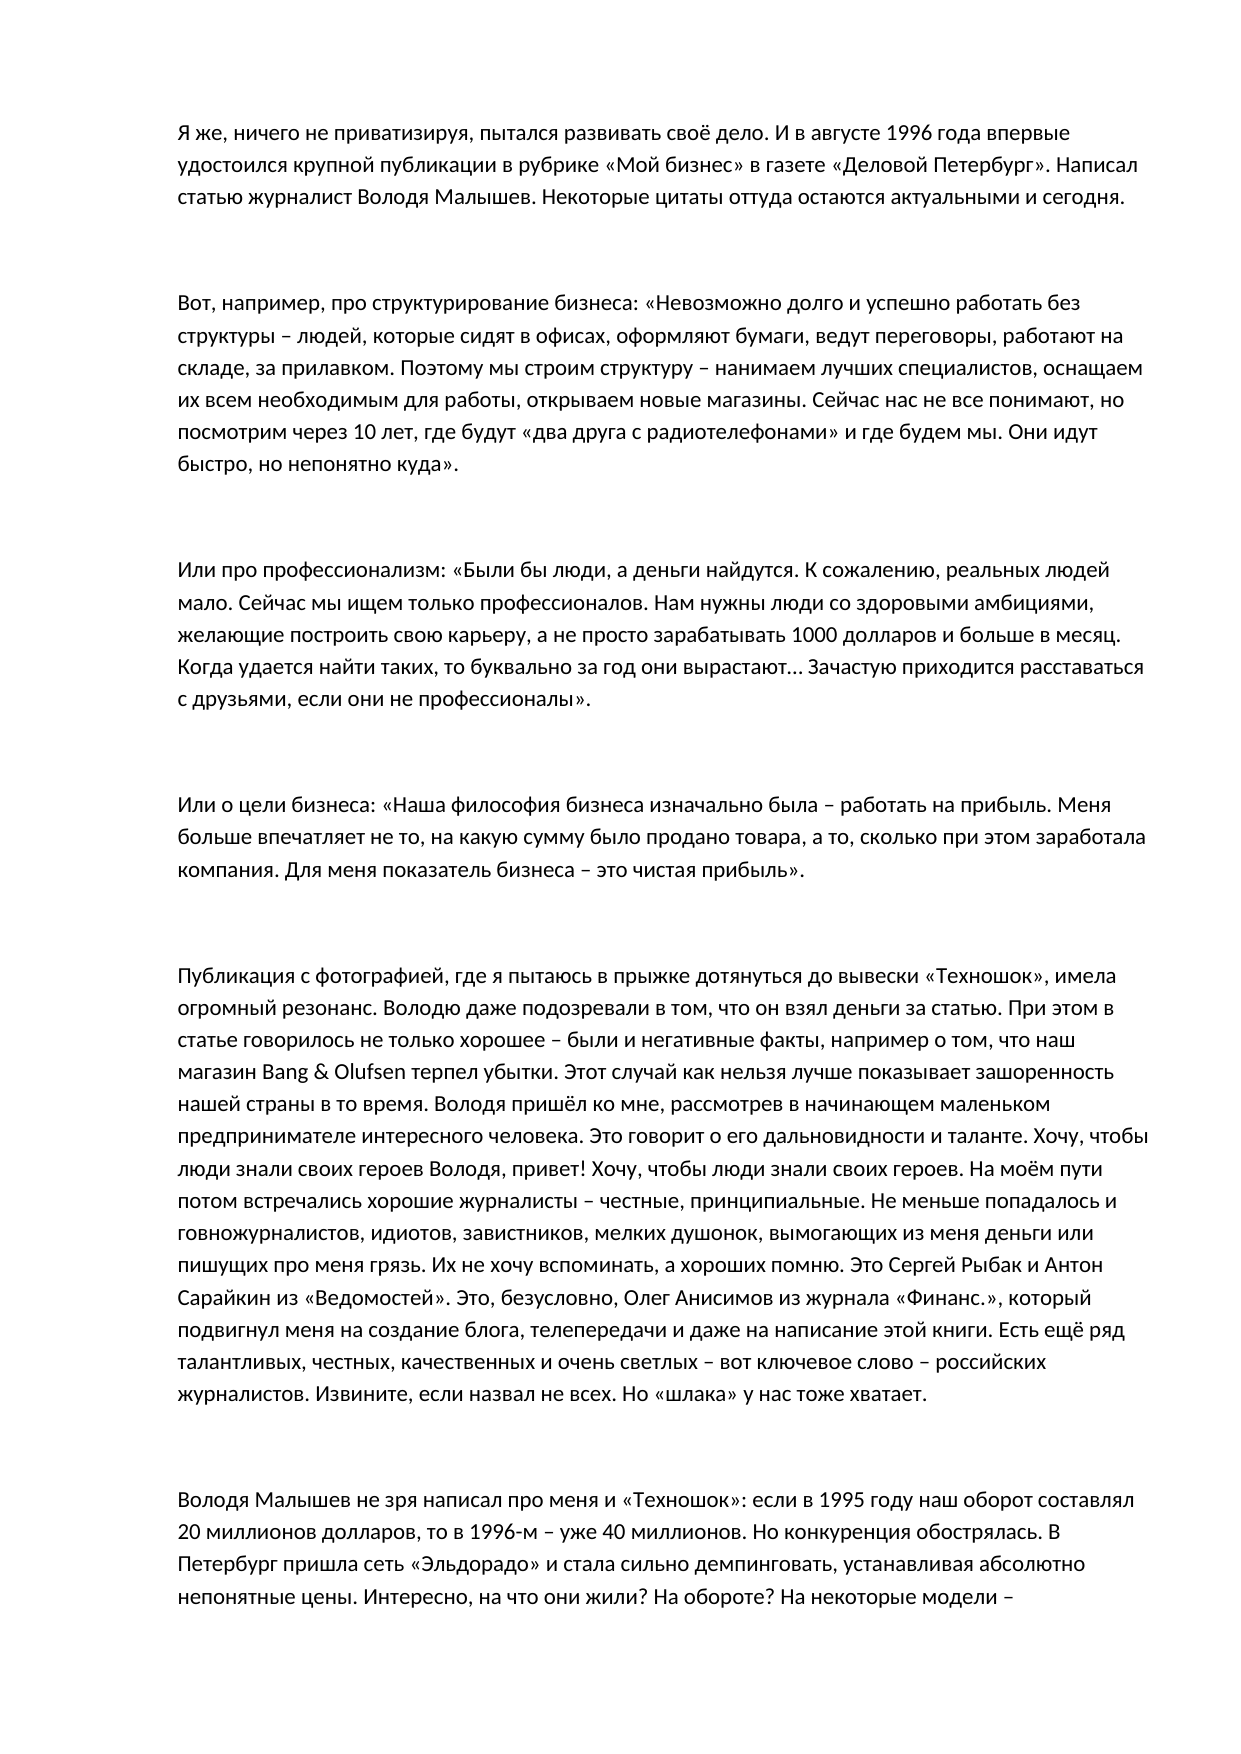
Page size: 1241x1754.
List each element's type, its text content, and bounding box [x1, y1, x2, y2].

text Публикация с фотографией, где я пытаюсь в прыжке дотянуться до вывески «Техношок», имела огромный резонанс. Володю даже подозревали в том, что он взял деньги за статью. При этом в статье говорилось не только хорошее – были и негативные факты, например о том, что наш магазин Bang & Olufsen терпел убытки. Этот случай как нельзя лучше показывает зашоренность нашей страны в то время. Володя пришёл ко мне, рассмотрев в начинающем маленьком предпринимателе интересного человека. Это говорит о его дальновидности и таланте. Хочу, чтобы люди знали своих героев Володя, привет! Хочу, чтобы люди знали своих героев. На моём пути потом встречались хорошие журналисты – честные, принципиальные. Не меньше попадалось и говножурналистов, идиотов, завистников, мелких душонок, вымогающих из меня деньги или пишущих про меня грязь. Их не хочу вспоминать, а хороших помню. Это Сергей Рыбак и Антон Сарайкин из «Ведомостей». Это, безусловно, Олег Анисимов из журнала «Финанс.», который подвигнул меня на создание блога, телепередачи и даже на написание этой книги. Есть ещё ряд талантливых, честных, качественных и очень светлых – вот ключевое слово – российских журналистов. Извините, если назвал не всех. Но «шлака» у нас тоже хватает. [177, 961, 1152, 1407]
text Или о цели бизнеса: «Наша философия бизнеса изначально была – работать на прибыль. Меня больше впечатляет не то, на какую сумму было продано товара, а то, сколько при этом заработала компания. Для меня показатель бизнеса – это чистая прибыль». [177, 790, 1152, 883]
text Вот, например, про структурирование бизнеса: «Невозможно долго и успешно работать без структуры – людей, которые сидят в офисах, оформляют бумаги, ведут переговоры, работают на складе, за прилавком. Поэтому мы строим структуру – нанимаем лучших специалистов, оснащаем их всем необходимым для работы, открываем новые магазины. Сейчас нас не все понимают, но посмотрим через 10 лет, где будут «два друга с радиотелефонами» и где будем мы. Они идут быстро, но непонятно куда». [177, 288, 1152, 477]
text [177, 1485, 1152, 1610]
text Я же, ничего не приватизируя, пытался развивать своё дело. И в августе 1996 года впервые удостоился крупной публикации в рубрике «Мой бизнес» в газете «Деловой Петербург». Написал статью журналист Володя Малышев. Некоторые цитаты оттуда остаются актуальными и сегодня. [177, 118, 1152, 211]
text Или про профессионализм: «Были бы люди, а деньги найдутся. К сожалению, реальных людей мало. Сейчас мы ищем только профессионалов. Нам нужны люди со здоровыми амбициями, желающие построить свою карьеру, а не просто зарабатывать 1000 долларов и больше в месяц. Когда удается найти таких, то буквально за год они вырастают… Зачастую приходится расставаться с друзьями, если они не профессионалы». [177, 556, 1152, 712]
